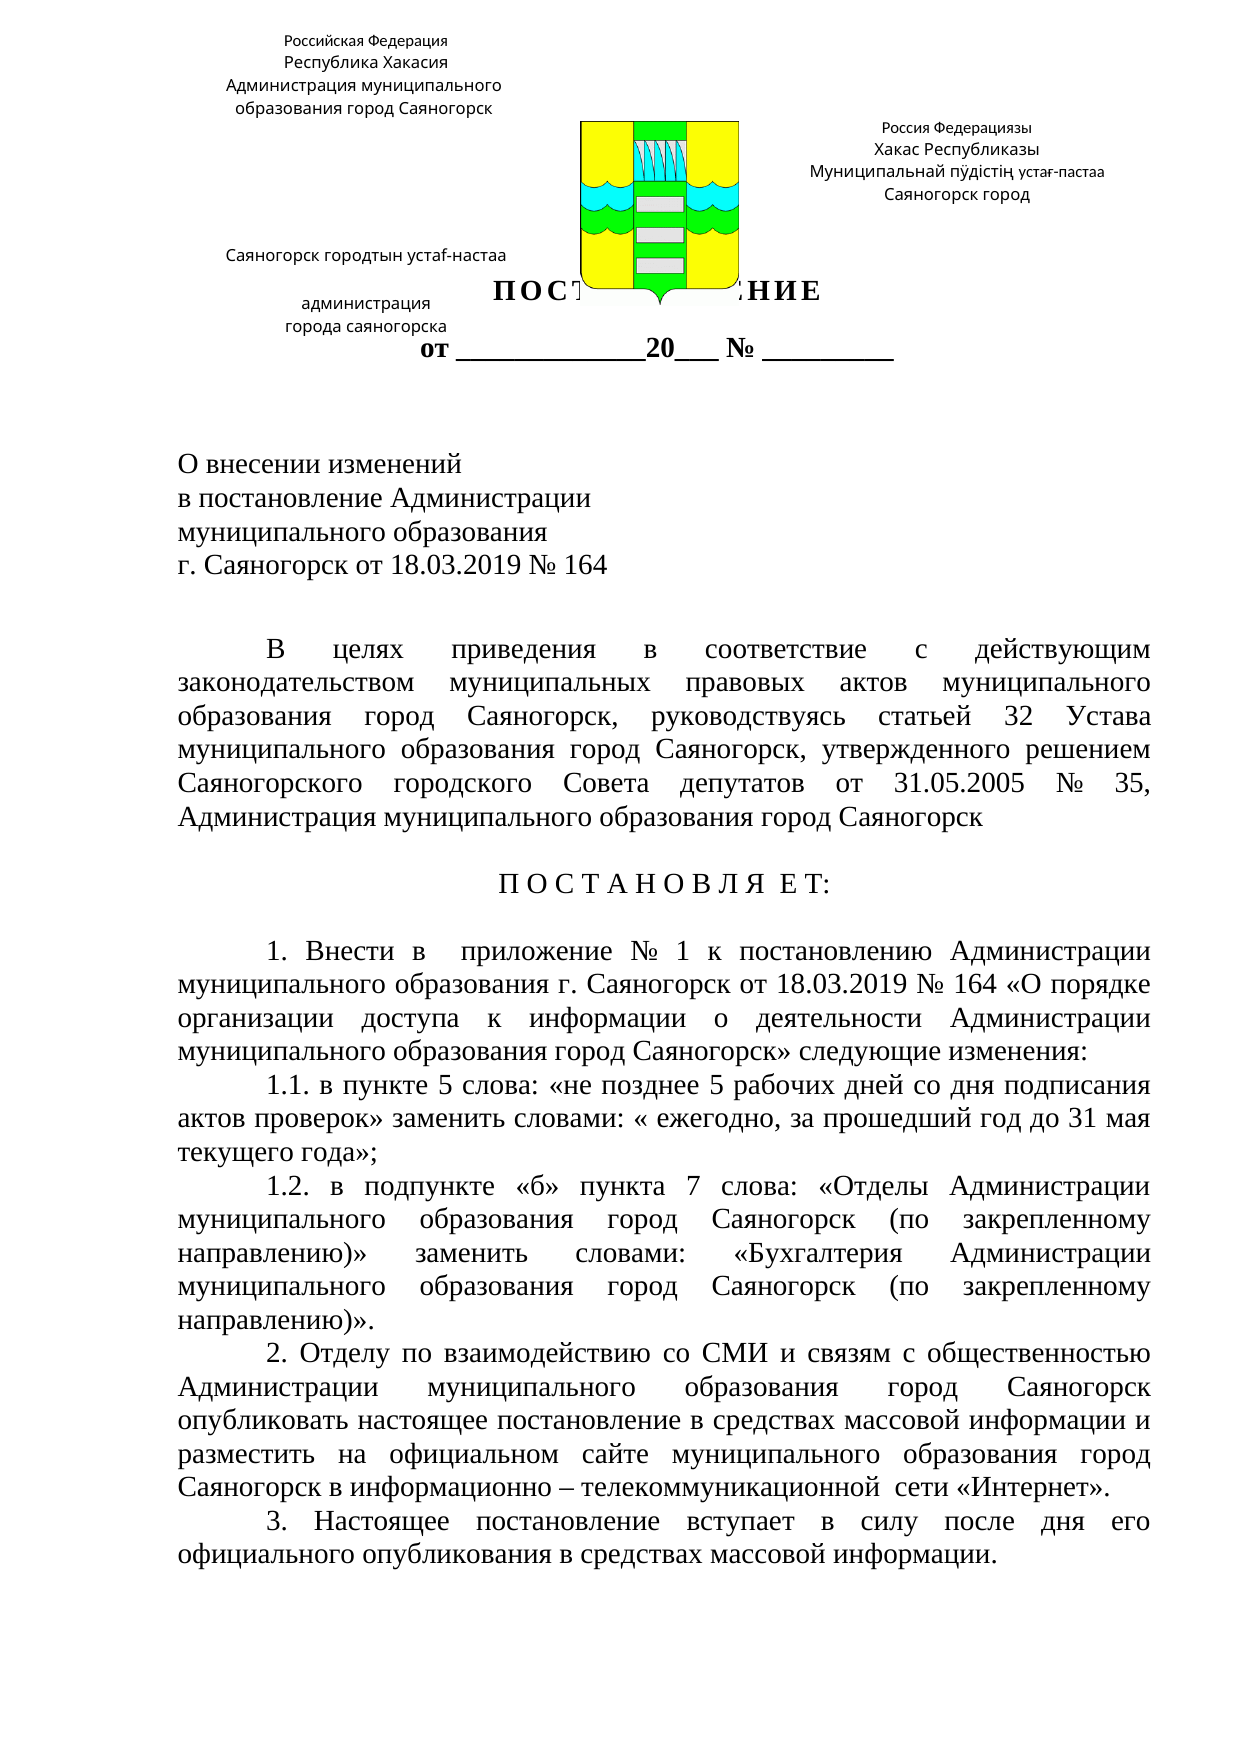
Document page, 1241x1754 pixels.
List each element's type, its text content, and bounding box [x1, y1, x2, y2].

text 1.2. в подпункте «б» пункта 7 слова: «Отделы Администрации муниципального образования город Саяногорск (по закрепленному направлению)» заменить словами: «Бухгалтерия Администрации муниципального образования город Саяногорск (по закрепленному направлению)». [177, 1168, 1152, 1335]
text 3. Настоящее постановление вступает в силу после дня его официального опубликования в средствах массовой информации. [177, 1503, 1152, 1570]
text 1.1. в пункте 5 слова: «не позднее 5 рабочих дней со дня подписания актов проверок» заменить словами: « ежегодно, за прошедший год до 31 мая текущего года»; [177, 1067, 1152, 1168]
text г. Саяногорск от 18.03.2019 № 164 [177, 547, 1152, 581]
text В целях приведения в соответствие с действующим законодательством муниципальных правовых актов муниципального образования город Саяногорск, руководствуясь статьей 32 Устава муниципального образования город Саяногорск, утвержденного решением Саяногорского городского Совета депутатов от 31.05.2005 № 35, Администрация муниципального образования город Саяногорск [177, 631, 1152, 832]
text П О С Т А Н О В Л Я Е Т: [177, 866, 1152, 899]
text муниципального образования [177, 514, 1152, 547]
text 2. Отделу по взаимодействию со СМИ и связям с общественностью Администрации муниципального образования город Саяногорск опубликовать настоящее постановление в средствах массовой информации и разместить на официальном сайте муниципального образования город Саяногорск в информационно – телекоммуникационной сети «Интернет». [177, 1335, 1152, 1503]
text в постановление Администрации [177, 480, 1152, 514]
picture [580, 121, 739, 306]
text 1. Внести в приложение № 1 к постановлению Администрации муниципального образования г. Саяногорск от 18.03.2019 № 164 «О порядке организации доступа к информации о деятельности Администрации муниципального образования город Саяногорск» следующие изменения: [177, 933, 1152, 1067]
text О внесении изменений [177, 447, 1152, 480]
